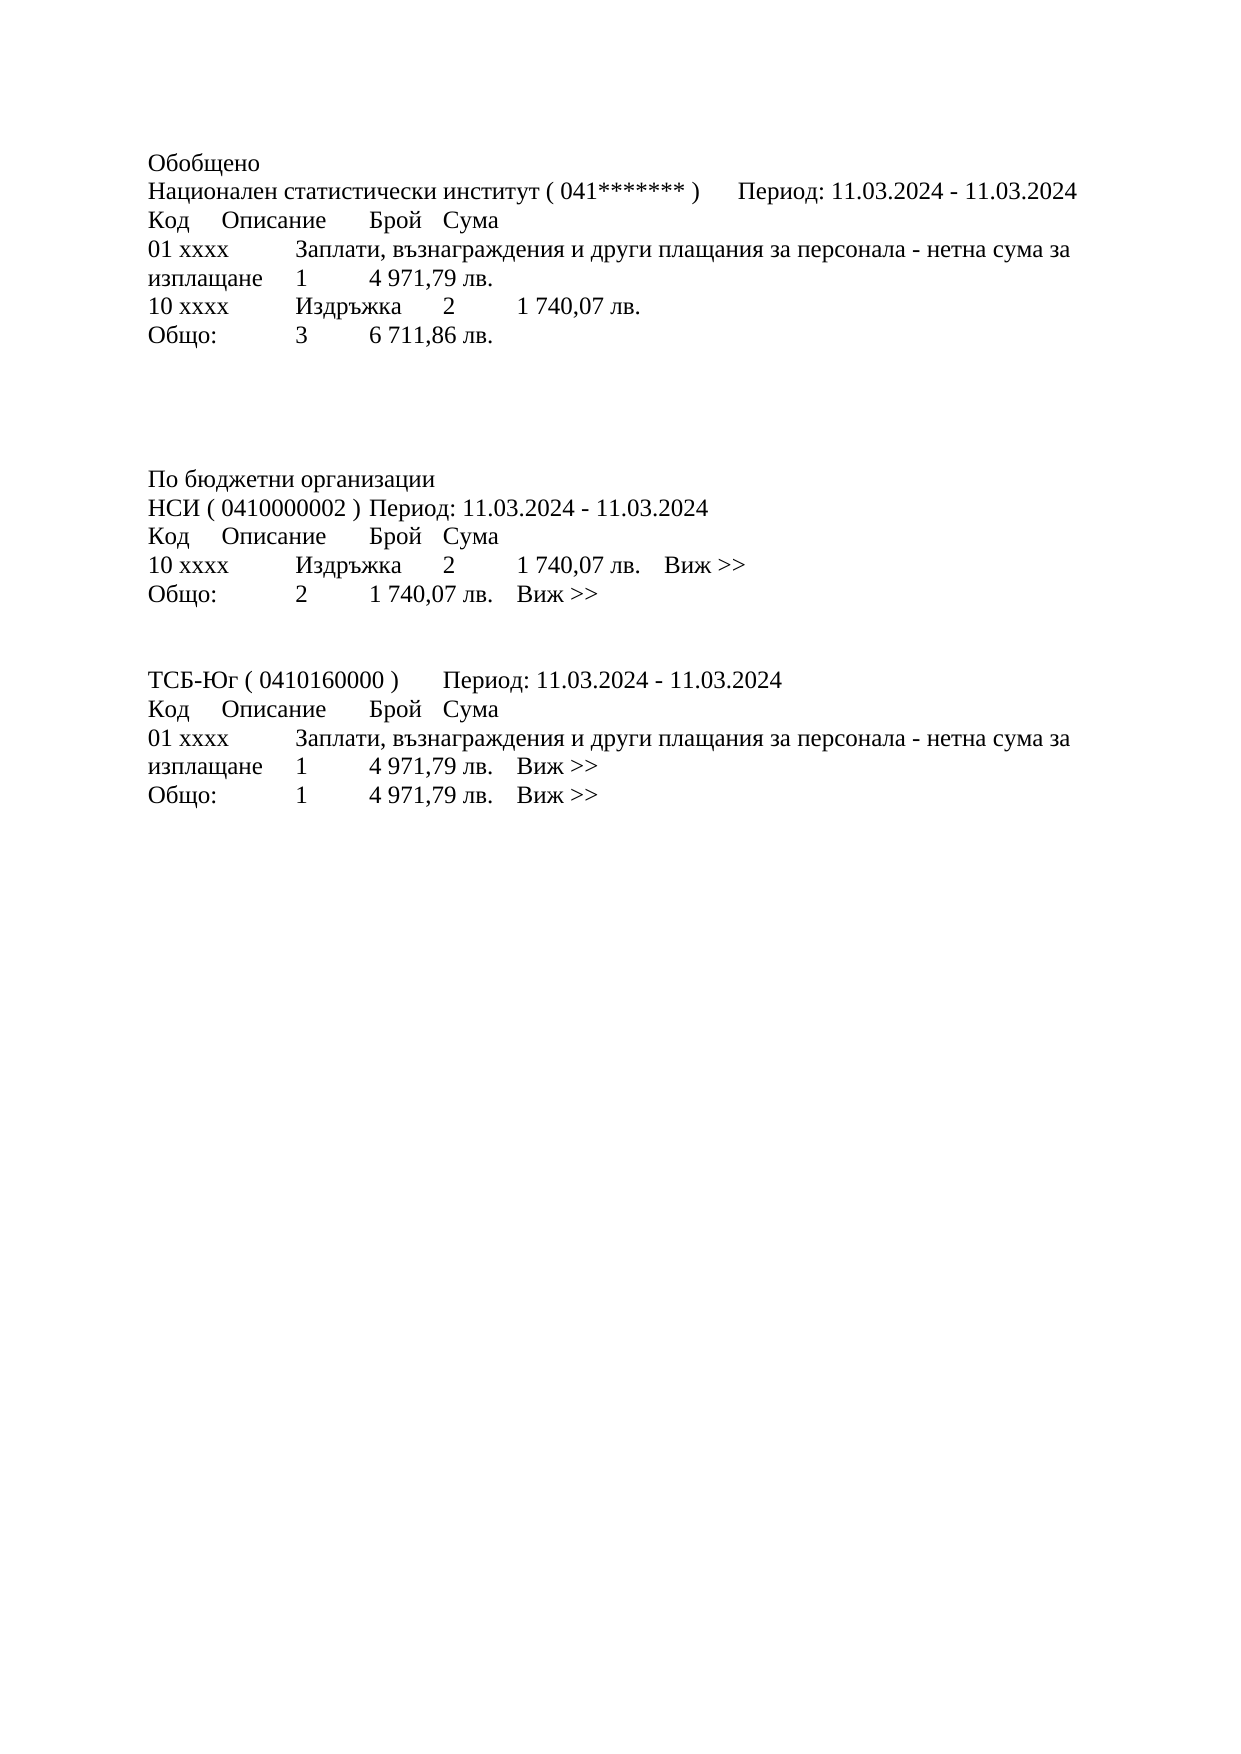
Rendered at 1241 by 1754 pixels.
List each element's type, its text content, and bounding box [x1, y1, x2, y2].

text 10 xxxx Издръжка 2 1 740,07 лв. Виж >> [148, 550, 1093, 579]
text Общо: 1 4 971,79 лв. Виж >> [148, 780, 1093, 809]
text Код Описание Брой Сума [148, 521, 1093, 550]
text Код Описание Брой Сума [148, 205, 1093, 234]
text Общо: 3 6 711,86 лв. [148, 320, 1093, 349]
text 01 xxxx Заплати, възнаграждения и други плащания за персонала - нетна сума за изплащане 1 4 971,79 лв. Виж >> [148, 723, 1093, 780]
text 10 xxxx Издръжка 2 1 740,07 лв. [148, 291, 1093, 320]
text Национален статистически институт ( 041******* ) Период: 11.03.2024 - 11.03.2024 [148, 176, 1093, 205]
text Общо: 2 1 740,07 лв. Виж >> [148, 579, 1093, 608]
text Код Описание Брой Сума [148, 694, 1093, 723]
text ТСБ-Юг ( 0410160000 ) Период: 11.03.2024 - 11.03.2024 [148, 665, 1093, 694]
text НСИ ( 0410000002 ) Период: 11.03.2024 - 11.03.2024 [148, 493, 1093, 521]
text По бюджетни организации [148, 464, 1093, 493]
text Обобщено [148, 148, 1093, 176]
text 01 xxxx Заплати, възнаграждения и други плащания за персонала - нетна сума за изплащане 1 4 971,79 лв. [148, 234, 1093, 291]
